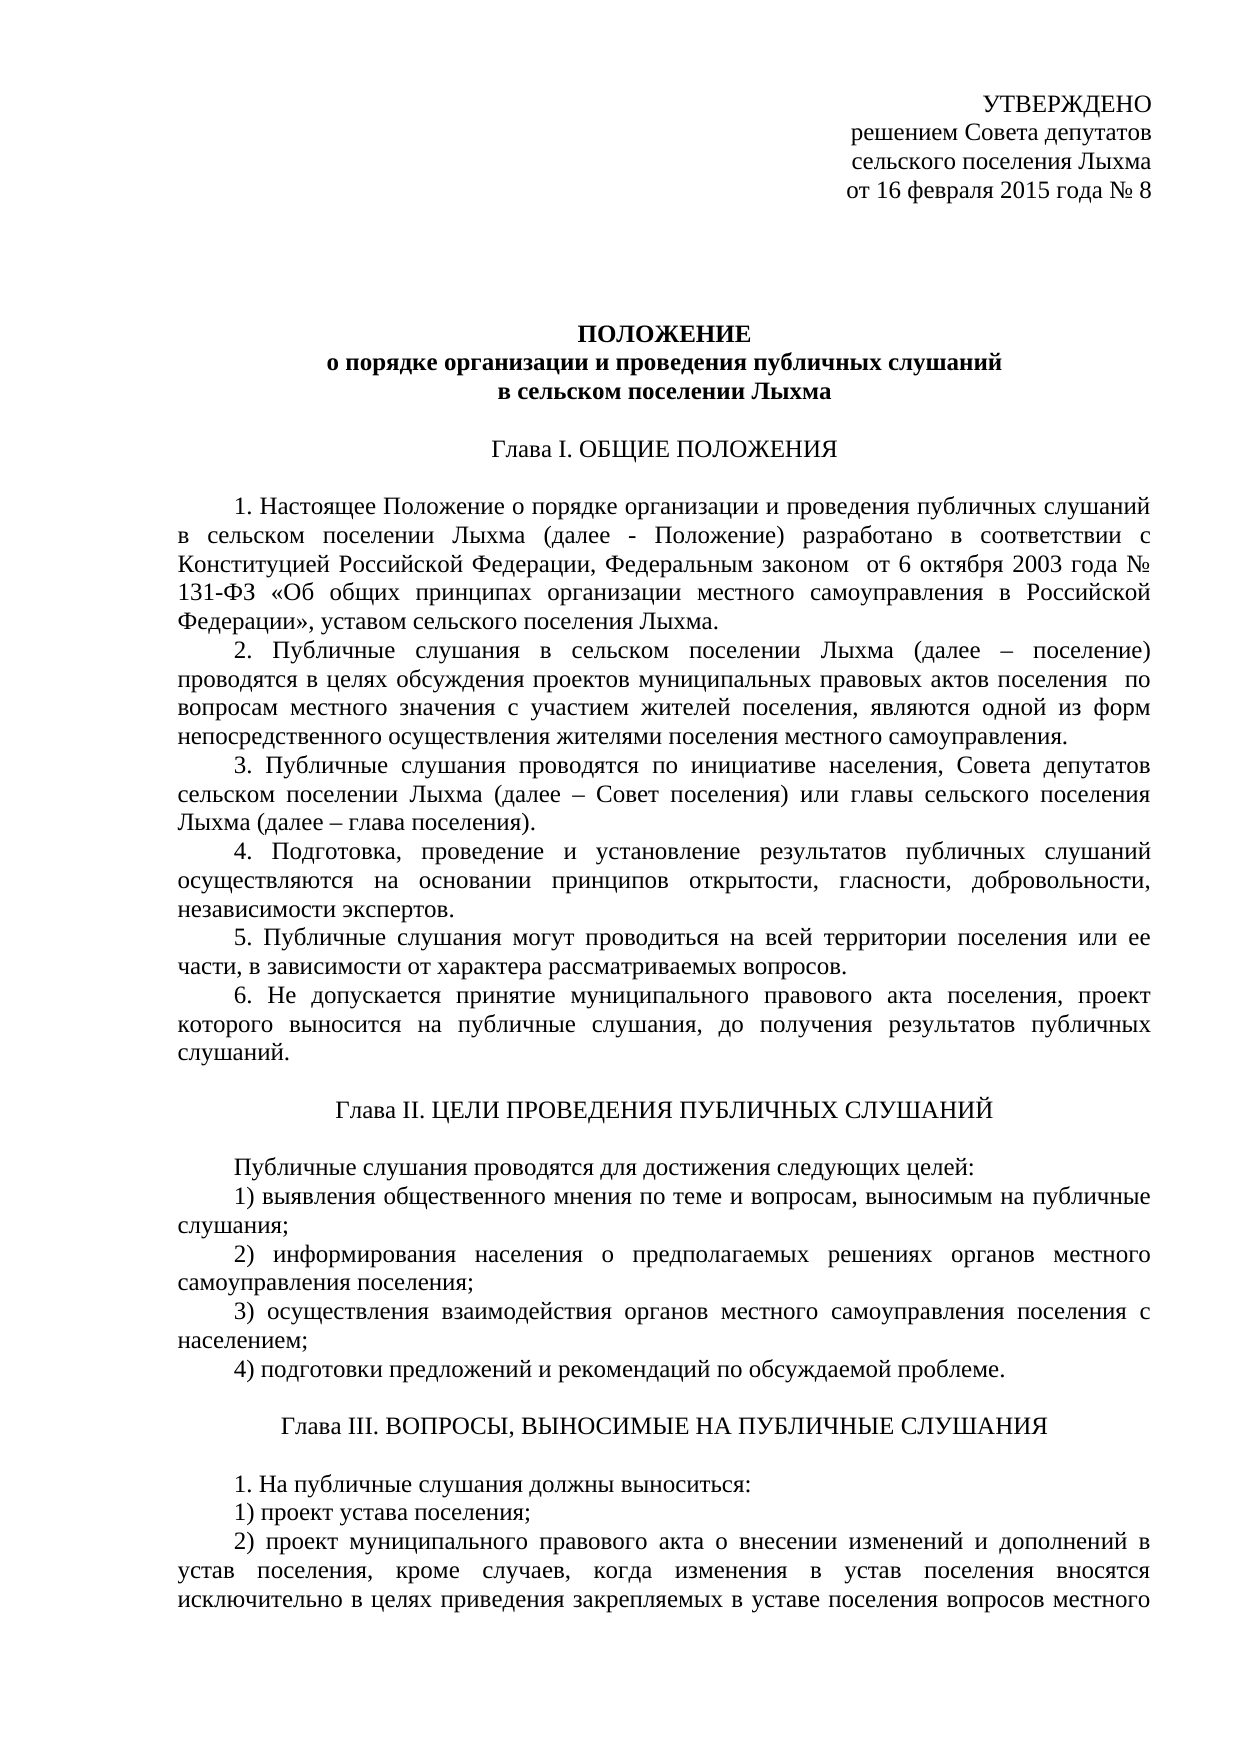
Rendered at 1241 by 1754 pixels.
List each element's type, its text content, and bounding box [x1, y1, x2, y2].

text решением Совета депутатов [694, 117, 1152, 146]
text 1) выявления общественного мнения по теме и вопросам, выносимым на публичные слушания; [177, 1181, 1152, 1239]
text Глава III. ВОПРОСЫ, ВЫНОСИМЫЕ НА ПУБЛИЧНЫЕ СЛУШАНИЯ [177, 1411, 1152, 1440]
text 2) информирования населения о предполагаемых решениях органов местного самоуправления поселения; [177, 1239, 1152, 1296]
text 1) проект устава поселения; [177, 1497, 1152, 1526]
text в сельском поселении Лыхма [177, 376, 1152, 405]
text 4) подготовки предложений и рекомендаций по обсуждаемой проблеме. [177, 1354, 1152, 1382]
text 3. Публичные слушания проводятся по инициативе населения, Совета депутатов сельском поселении Лыхма (далее – Совет поселения) или главы сельского поселения Лыхма (далее – глава поселения). [177, 750, 1152, 836]
text 1. Настоящее Положение о порядке организации и проведения публичных слушаний в сельском поселении Лыхма (далее - Положение) разработано в соответствии с Конституцией Российской Федерации, Федеральным законом от 6 октября 2003 года № 131-ФЗ «Об общих принципах организации местного самоуправления в Российской Федерации», уставом сельского поселения Лыхма. [177, 491, 1152, 635]
text Глава II. ЦЕЛИ ПРОВЕДЕНИЯ ПУБЛИЧНЫХ СЛУШАНИЙ [177, 1095, 1152, 1124]
text сельского поселения Лыхма [694, 146, 1152, 175]
text ПОЛОЖЕНИЕ [177, 319, 1152, 347]
text Публичные слушания проводятся для достижения следующих целей: [177, 1152, 1152, 1181]
text 2. Публичные слушания в сельском поселении Лыхма (далее – поселение) проводятся в целях обсуждения проектов муниципальных правовых актов поселения по вопросам местного значения с участием жителей поселения, являются одной из форм непосредственного осуществления жителями поселения местного самоуправления. [177, 635, 1152, 750]
text 1. На публичные слушания должны выноситься: [177, 1469, 1152, 1497]
text УТВЕРЖДЕНО [767, 89, 1152, 117]
text 5. Публичные слушания могут проводиться на всей территории поселения или ее части, в зависимости от характера рассматриваемых вопросов. [177, 922, 1152, 980]
text от 16 февраля 2015 года № 8 [694, 175, 1152, 204]
text 6. Не допускается принятие муниципального правового акта поселения, проект которого выносится на публичные слушания, до получения результатов публичных слушаний. [177, 980, 1152, 1066]
text 4. Подготовка, проведение и установление результатов публичных слушаний осуществляются на основании принципов открытости, гласности, добровольности, независимости экспертов. [177, 836, 1152, 922]
text о порядке организации и проведения публичных слушаний [177, 347, 1152, 376]
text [177, 1526, 1152, 1612]
text Глава I. ОБЩИЕ ПОЛОЖЕНИЯ [177, 434, 1152, 462]
text 3) осуществления взаимодействия органов местного самоуправления поселения с населением; [177, 1296, 1152, 1354]
